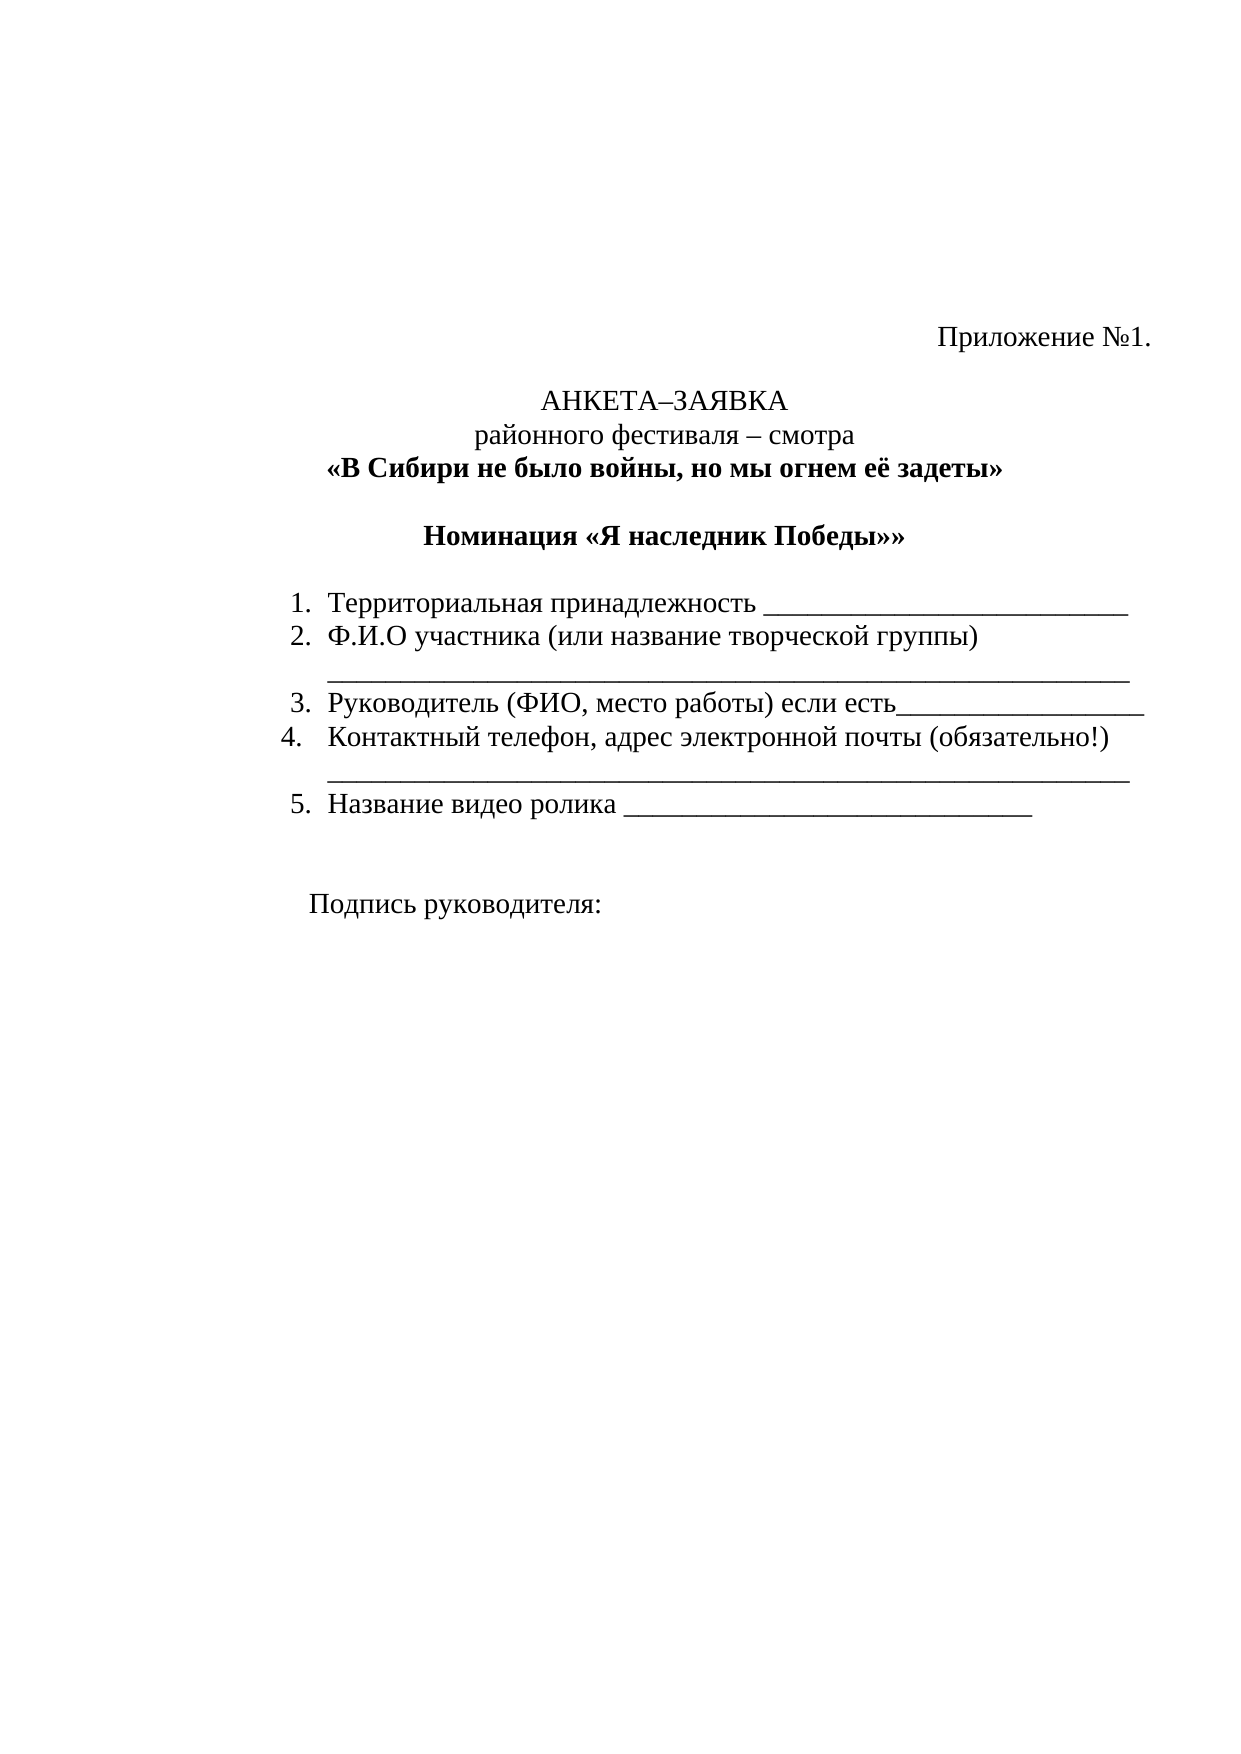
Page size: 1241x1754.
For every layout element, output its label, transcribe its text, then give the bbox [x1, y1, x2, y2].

list Руководитель (ФИО, место работы) если есть_________________ [290, 685, 1152, 719]
list Территориальная принадлежность _________________________ [290, 585, 1152, 618]
text районного фестиваля – смотра [177, 417, 1152, 451]
list Название видео ролика ____________________________ [290, 786, 1152, 819]
text Приложение №1. [177, 319, 1152, 353]
list Контактный телефон, адрес электронной почты (обязательно!) _______________________________________________________ [281, 719, 1152, 786]
text Номинация «Я наследник Победы»» [177, 518, 1152, 551]
text АНКЕТА–ЗАЯВКА [177, 383, 1152, 417]
text «В Сибири не было войны, но мы огнем её задеты» [177, 451, 1152, 484]
text Подпись руководителя: [177, 887, 1152, 920]
list Ф.И.О участника (или название творческой группы) _______________________________________________________ [290, 618, 1152, 685]
